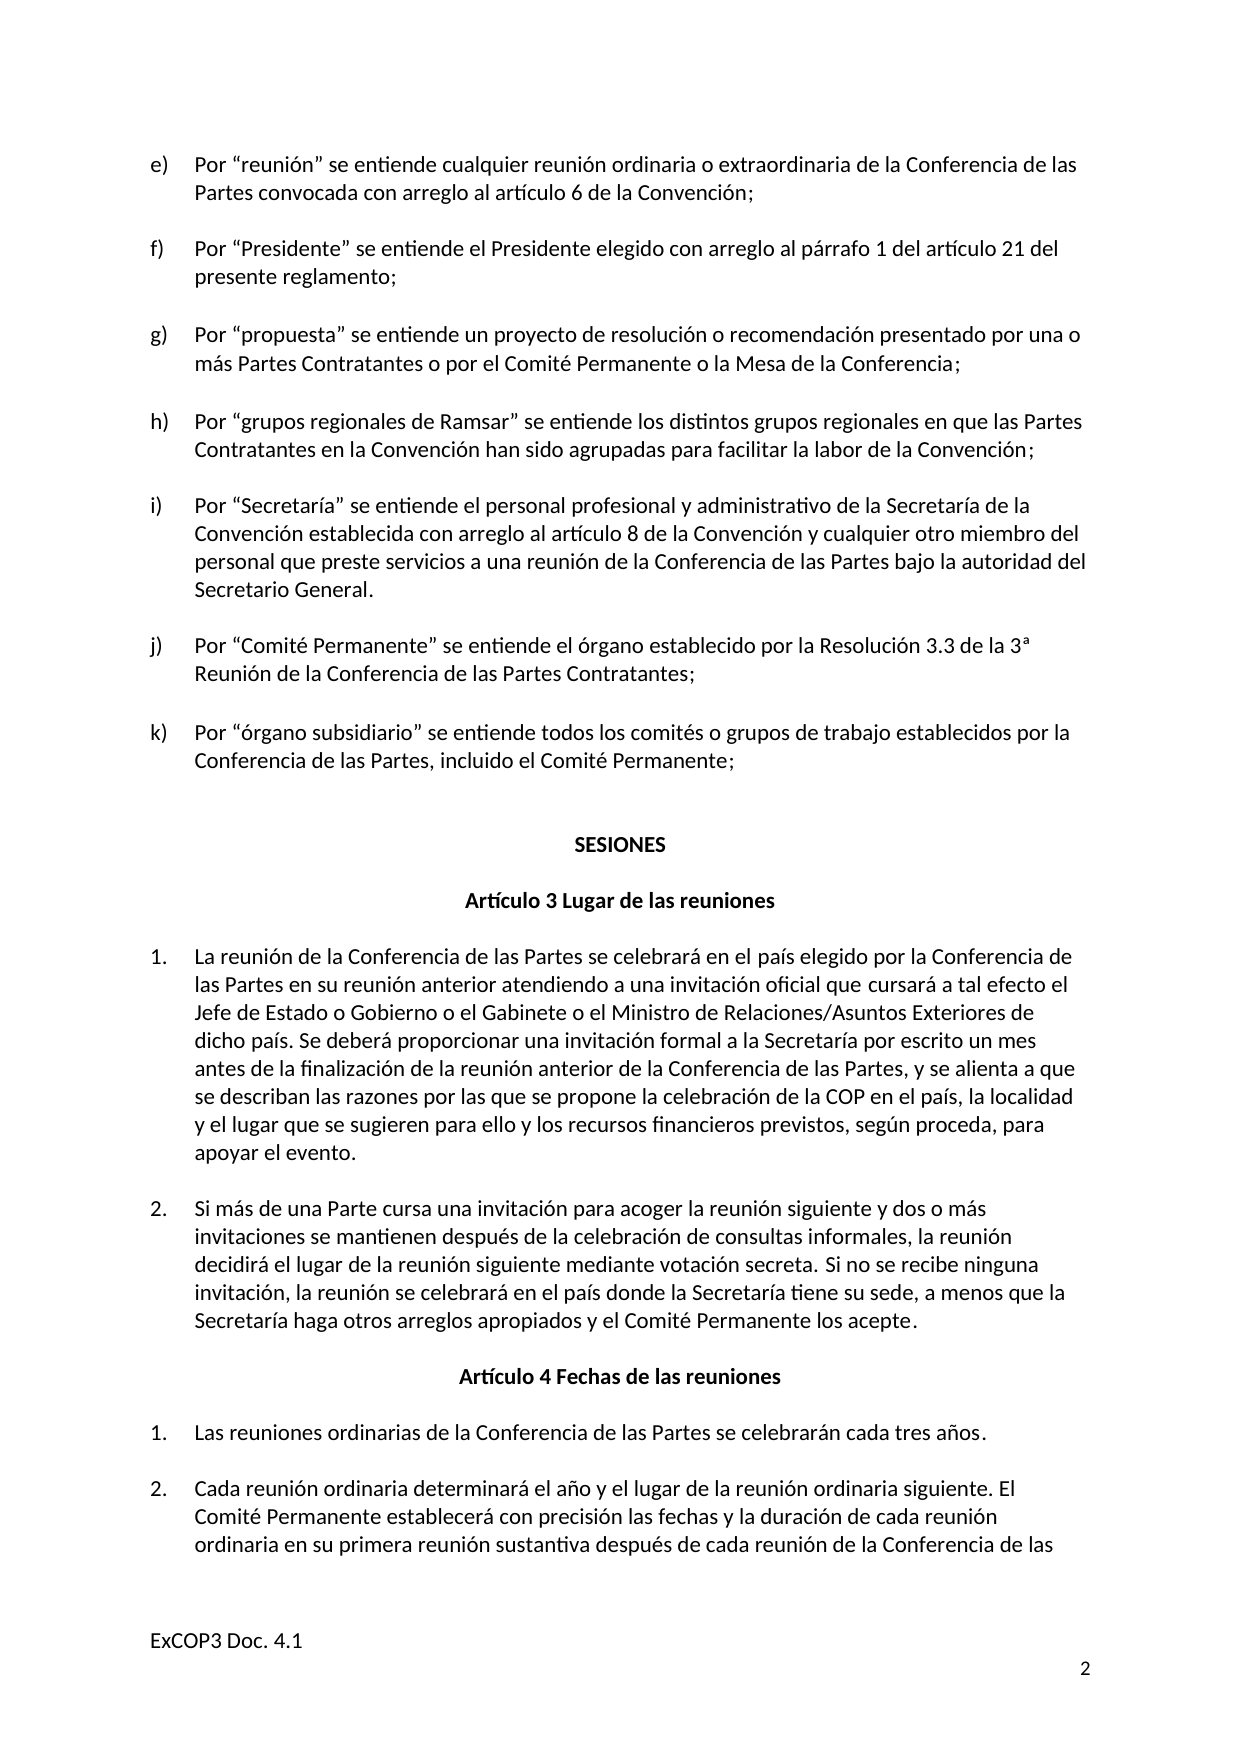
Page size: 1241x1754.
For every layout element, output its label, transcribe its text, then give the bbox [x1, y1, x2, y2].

list Por “propuesta” se entiende un proyecto de resolución o recomendación presentado por una o más Partes Contratantes o por el Comité Permanente o la Mesa de la Conferencia; [150, 321, 1090, 377]
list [150, 1474, 1060, 1558]
list Si más de una Parte cursa una invitación para acoger la reunión siguiente y dos o más invitaciones se mantienen después de la celebración de consultas informales, la reunión decidirá el lugar de la reunión siguiente mediante votación secreta. Si no se recibe ninguna invitación, la reunión se celebrará en el país donde la Secretaría tiene su sede, a menos que la Secretaría haga otros arreglos apropiados y el Comité Permanente los acepte. [150, 1194, 1090, 1334]
text Artículo 3 Lugar de las reuniones [150, 886, 1090, 914]
list La reunión de la Conferencia de las Partes se celebrará en el país elegido por la Conferencia de las Partes en su reunión anterior atendiendo a una invitación oficial que cursará a tal efecto el Jefe de Estado o Gobierno o el Gabinete o el Ministro de Relaciones/Asuntos Exteriores de dicho país. Se deberá proporcionar una invitación formal a la Secretaría por escrito un mes antes de la finalización de la reunión anterior de la Conferencia de las Partes, y se alienta a que se describan las razones por las que se propone la celebración de la COP en el país, la localidad y el lugar que se sugieren para ello y los recursos financieros previstos, según proceda, para apoyar el evento. [150, 942, 1090, 1166]
text Artículo 4 Fechas de las reuniones [150, 1362, 1090, 1390]
list Por “reunión” se entiende cualquier reunión ordinaria o extraordinaria de la Conferencia de las Partes convocada con arreglo al artículo 6 de la Convención; [150, 150, 1090, 206]
list Por “órgano subsidiario” se entiende todos los comités o grupos de trabajo establecidos por la Conferencia de las Partes, incluido el Comité Permanente; [150, 718, 1090, 774]
list Por “Secretaría” se entiende el personal profesional y administrativo de la Secretaría de la Convención establecida con arreglo al artículo 8 de la Convención y cualquier otro miembro del personal que preste servicios a una reunión de la Conferencia de las Partes bajo la autoridad del Secretario General. [150, 491, 1090, 603]
list Por “grupos regionales de Ramsar” se entiende los distintos grupos regionales en que las Partes Contratantes en la Convención han sido agrupadas para facilitar la labor de la Convención; [150, 407, 1090, 463]
list Por “Presidente” se entiende el Presidente elegido con arreglo al párrafo 1 del artículo 21 del presente reglamento; [150, 234, 1090, 290]
list Por “Comité Permanente” se entiende el órgano establecido por la Resolución 3.3 de la 3ª Reunión de la Conferencia de las Partes Contratantes; [150, 631, 1090, 687]
list Las reuniones ordinarias de la Conferencia de las Partes se celebrarán cada tres años. [150, 1418, 1090, 1446]
text SESIONES [150, 830, 1090, 858]
